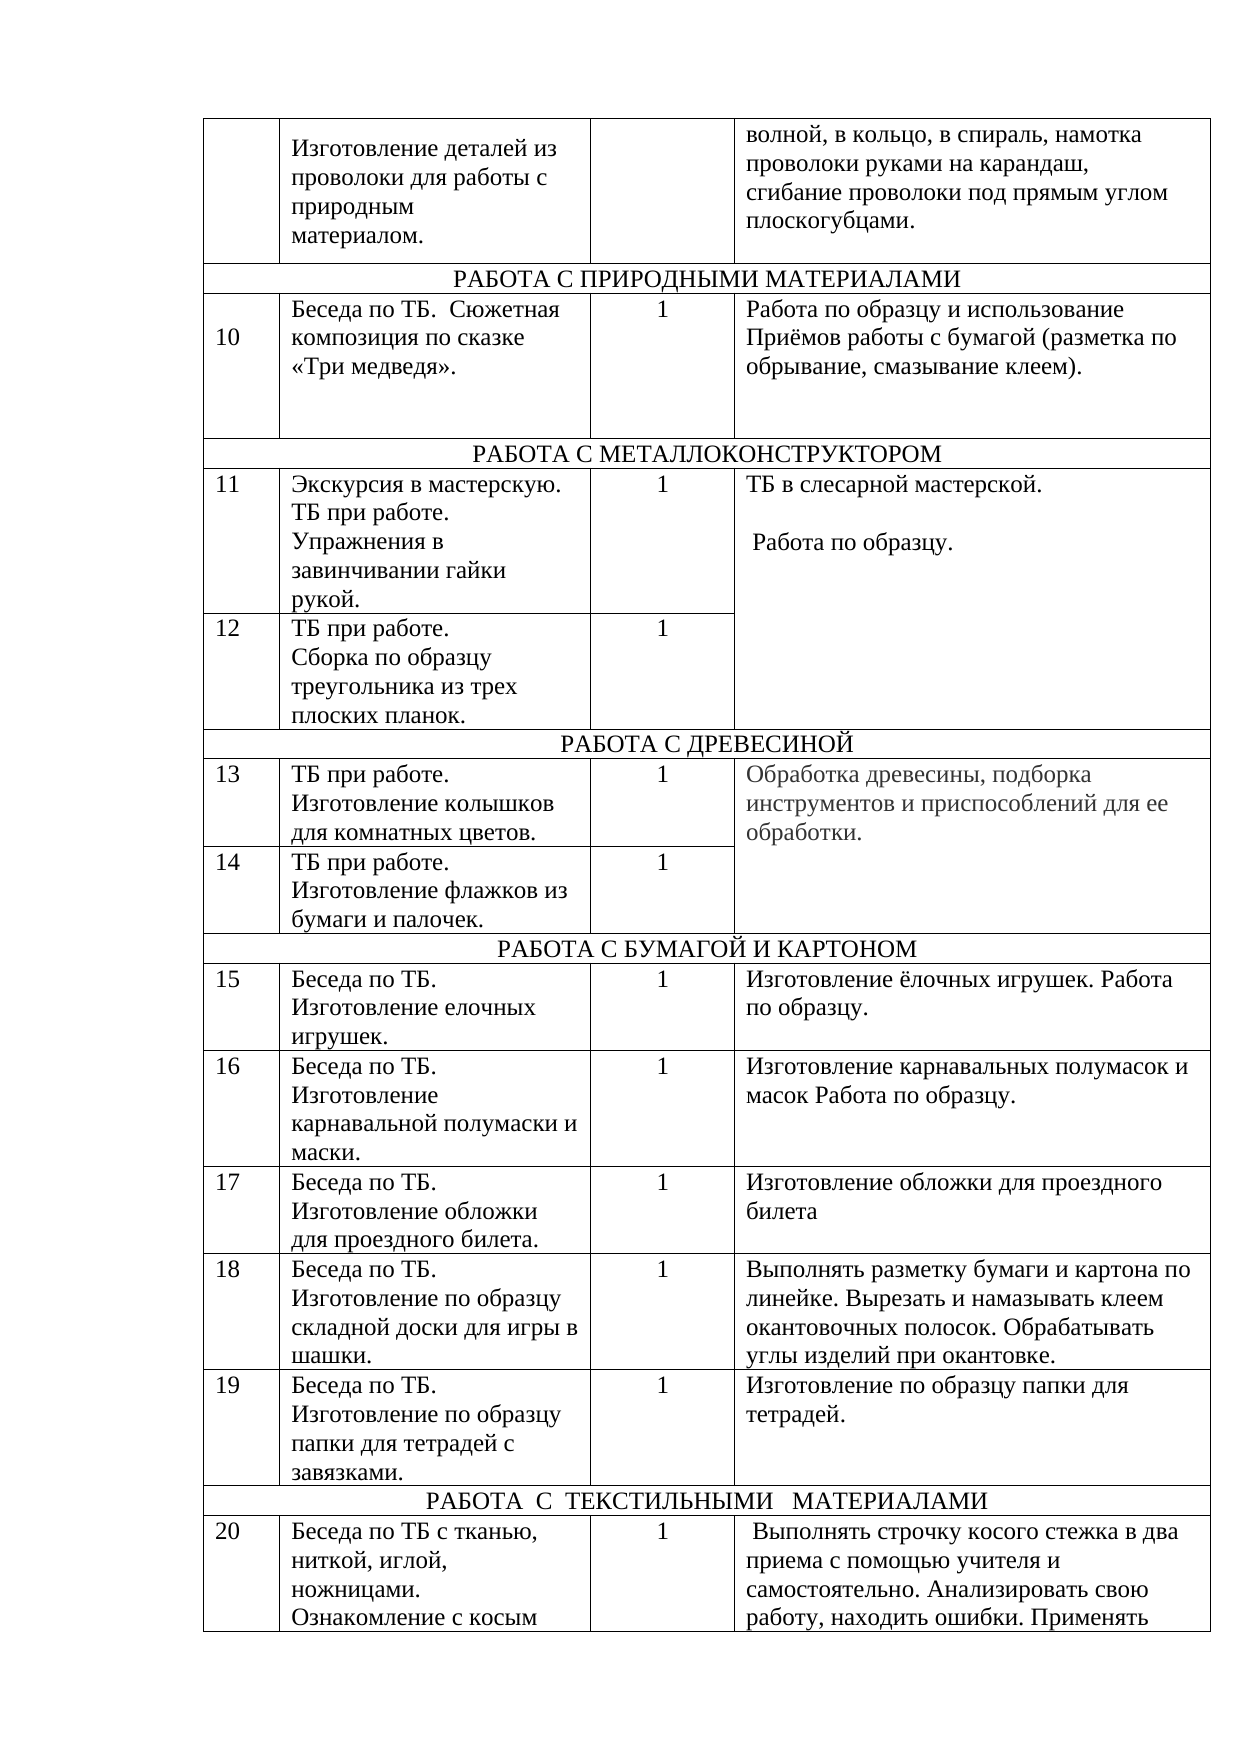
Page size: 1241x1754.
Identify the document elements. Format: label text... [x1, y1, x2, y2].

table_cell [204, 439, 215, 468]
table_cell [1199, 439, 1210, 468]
table_cell Изготовление карнавальных полумасок и масок Работа по образцу. [735, 1051, 1210, 1166]
table_cell 1 [591, 964, 734, 1050]
table_cell Экскурсия в мастерскую. ТБ при работе. Упражнения в завинчивании гайки рукой. [280, 469, 590, 612]
table_cell 20 [204, 1516, 279, 1631]
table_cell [280, 1516, 590, 1631]
table_cell 18 [204, 1254, 279, 1369]
table_cell 1 [591, 119, 734, 263]
table_cell 1 [591, 1516, 734, 1631]
table_cell РАБОТА С ТЕКСТИЛЬНЫМИ МАТЕРИАЛАМИ [204, 1486, 1210, 1515]
table_cell 1 [591, 1051, 734, 1166]
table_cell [735, 1516, 1210, 1631]
table_cell Беседа по ТБ. Изготовление карнавальной полумаски и маски. [280, 1051, 590, 1166]
table_cell 12 [204, 614, 279, 728]
table_cell Работа по образцу и использование Приёмов работы с бумагой (разметка по обрывание, смазывание клеем). [735, 294, 1210, 438]
table_cell ТБ при работе. Сборка по образцу треугольника из трех плоских планок. [280, 614, 590, 728]
table_cell Выполнять разметку бумаги и картона по линейке. Вырезать и намазывать клеем окантовочных полосок. Обрабатывать углы изделий при окантовке. [735, 1254, 1210, 1369]
table_cell Беседа по ТБ. Изготовление обложки для проездного билета. [280, 1167, 590, 1253]
table_cell 1 [591, 847, 734, 933]
table_cell 10 [204, 294, 279, 438]
table_cell 9 [204, 119, 279, 263]
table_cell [280, 119, 590, 263]
table_cell 1 [591, 294, 734, 438]
table_cell Изготовление обложки для проездного билета [735, 1167, 1210, 1253]
table_cell 1 [591, 759, 734, 846]
table_cell 1 [591, 614, 734, 728]
table_cell 11 [204, 469, 279, 612]
table_cell 1 [591, 469, 734, 612]
table_cell Изготовление по образцу папки для тетрадей. [735, 1370, 1210, 1485]
table_cell 19 [204, 1370, 279, 1485]
table_cell ТБ при работе. Изготовление колышков для комнатных цветов. [280, 759, 590, 846]
table_cell 1 [591, 1167, 734, 1253]
table_cell Изготовление ёлочных игрушек. Работа по образцу. [735, 964, 1210, 1050]
table_cell 1 [591, 1370, 734, 1485]
table_cell Обработка древесины, подборка инструментов и приспособлений для ее обработки. [735, 759, 1210, 933]
table_cell 14 [204, 847, 279, 933]
table_cell 17 [204, 1167, 279, 1253]
table_cell ТБ в слесарной мастерской. Работа по образцу. [735, 469, 1210, 728]
table_cell 1 [591, 1254, 734, 1369]
table_cell Беседа по ТБ. Изготовление по образцу складной доски для игры в шашки. [280, 1254, 590, 1369]
table_cell 15 [204, 964, 279, 1050]
table_cell Беседа по ТБ. Сюжетная композиция по сказке «Три медведя». [280, 294, 590, 438]
table_cell Беседа по ТБ. Изготовление по образцу папки для тетрадей с завязками. [280, 1370, 590, 1485]
table_cell ТБ при работе. Изготовление флажков из бумаги и палочек. [280, 847, 590, 933]
table_cell Беседа по ТБ. Изготовление елочных игрушек. [280, 964, 590, 1050]
table_cell РАБОТА С ДРЕВЕСИНОЙ [204, 730, 1210, 758]
table_cell 16 [204, 1051, 279, 1166]
table_cell 13 [204, 759, 279, 846]
table_cell РАБОТА С ПРИРОДНЫМИ МАТЕРИАЛАМИ [204, 264, 1210, 293]
table_cell РАБОТА С БУМАГОЙ И КАРТОНОМ [204, 934, 1210, 963]
